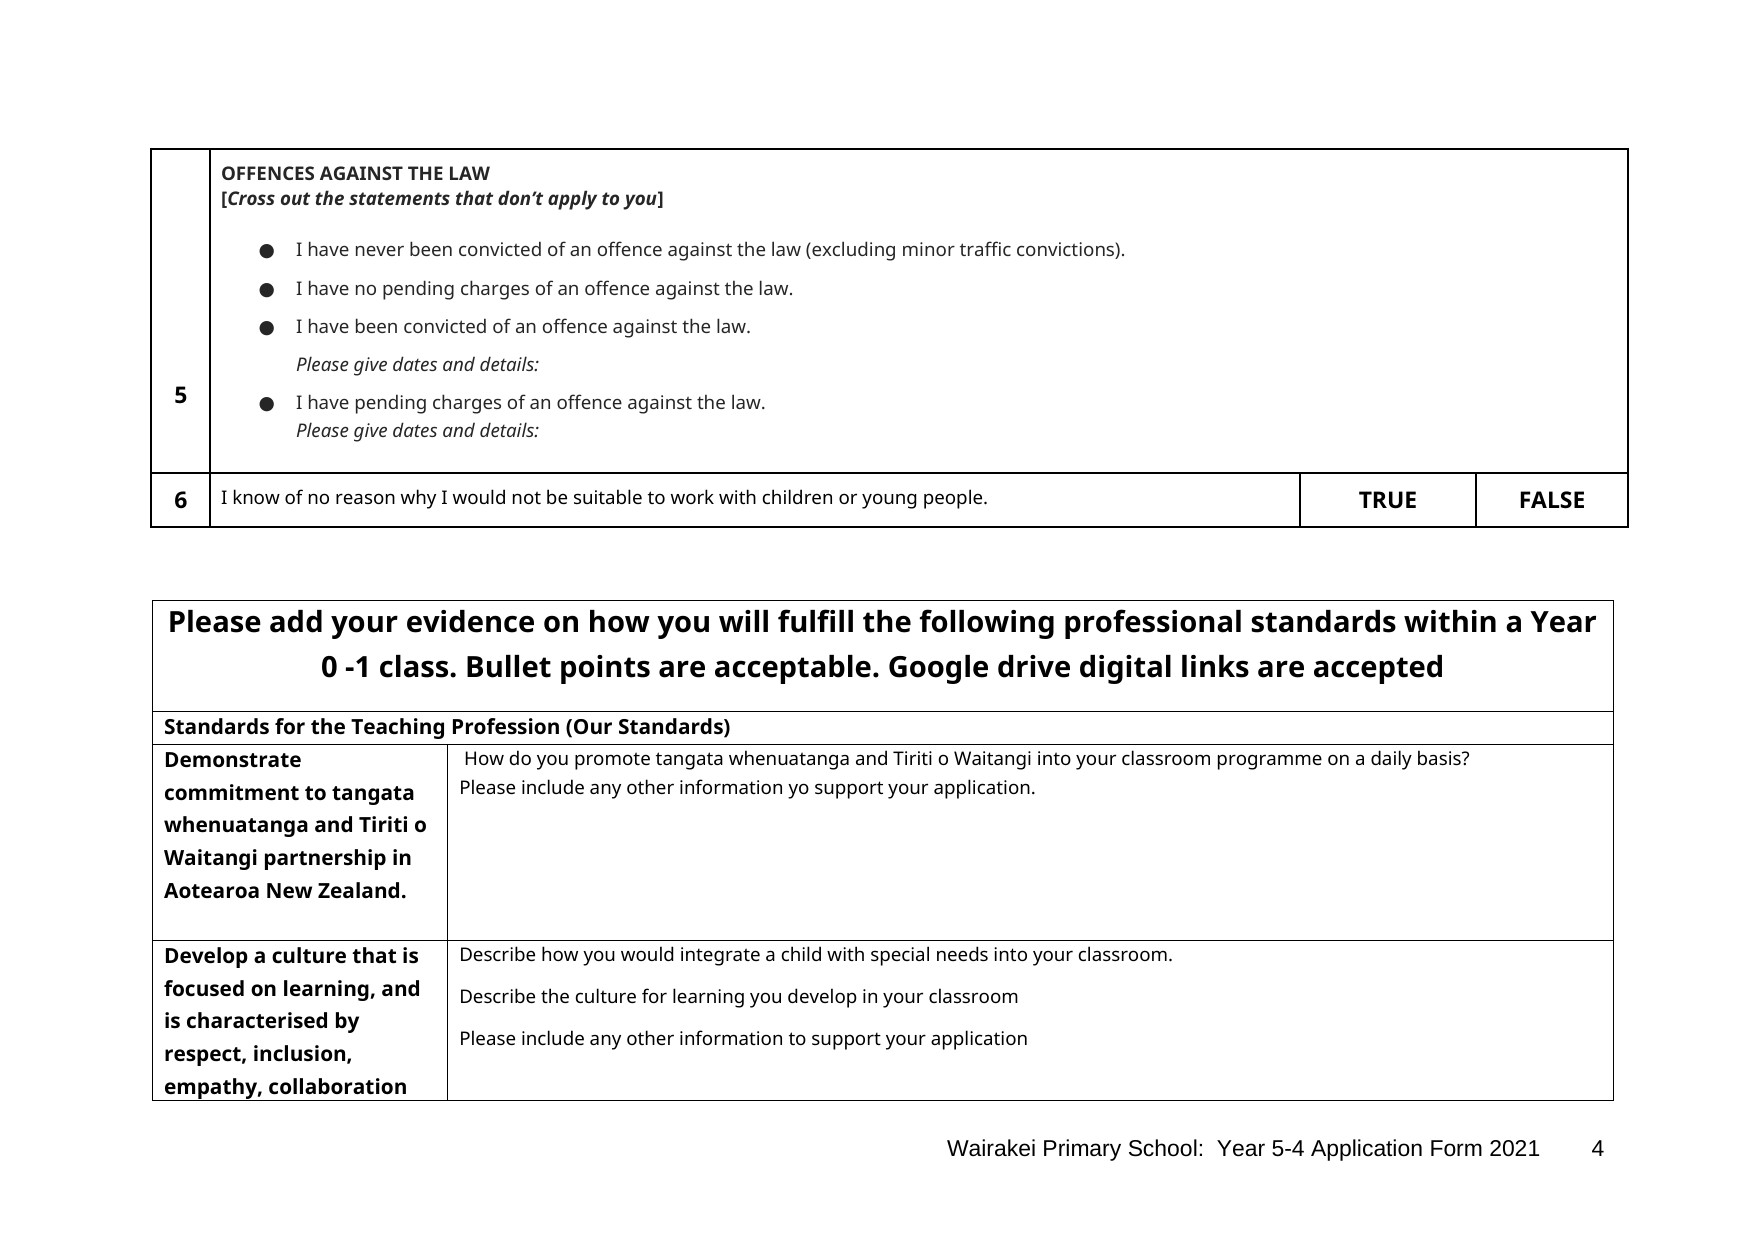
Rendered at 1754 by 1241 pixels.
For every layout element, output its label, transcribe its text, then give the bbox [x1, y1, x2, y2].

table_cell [448, 941, 1613, 1100]
table_cell FALSE [1477, 474, 1627, 526]
table_cell 5 [152, 150, 209, 472]
table_cell 6 [152, 474, 209, 526]
table_cell OFFENCES AGAINST THE LAW [Cross out the statements that don’t apply to you] I have never been convicted of an offence against the law (excluding minor traffic convictions). I have no pending charges of an offence against the law. I have been convicted of an offence against the law. Please give dates and details: I have pending charges of an offence against the law. Please give dates and details: [211, 150, 1627, 472]
table_header Please add your evidence on how you will fulfill the following professional standards within a Year 0 -1 class. Bullet points are acceptable. Google drive digital links are accepted [153, 601, 1613, 711]
table_cell How do you promote tangata whenuatanga and Tiriti o Waitangi into your classroom programme on a daily basis? Please include any other information yo support your application. [448, 745, 1613, 940]
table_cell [153, 941, 447, 1100]
table_cell I know of no reason why I would not be suitable to work with children or young people. [211, 474, 1299, 526]
table_cell Standards for the Teaching Profession (Our Standards) [153, 712, 1613, 744]
table_cell TRUE [1301, 474, 1475, 526]
table_cell Demonstrate commitment to tangata whenuatanga and Tiriti o Waitangi partnership in Aotearoa New Zealand. [153, 745, 447, 940]
